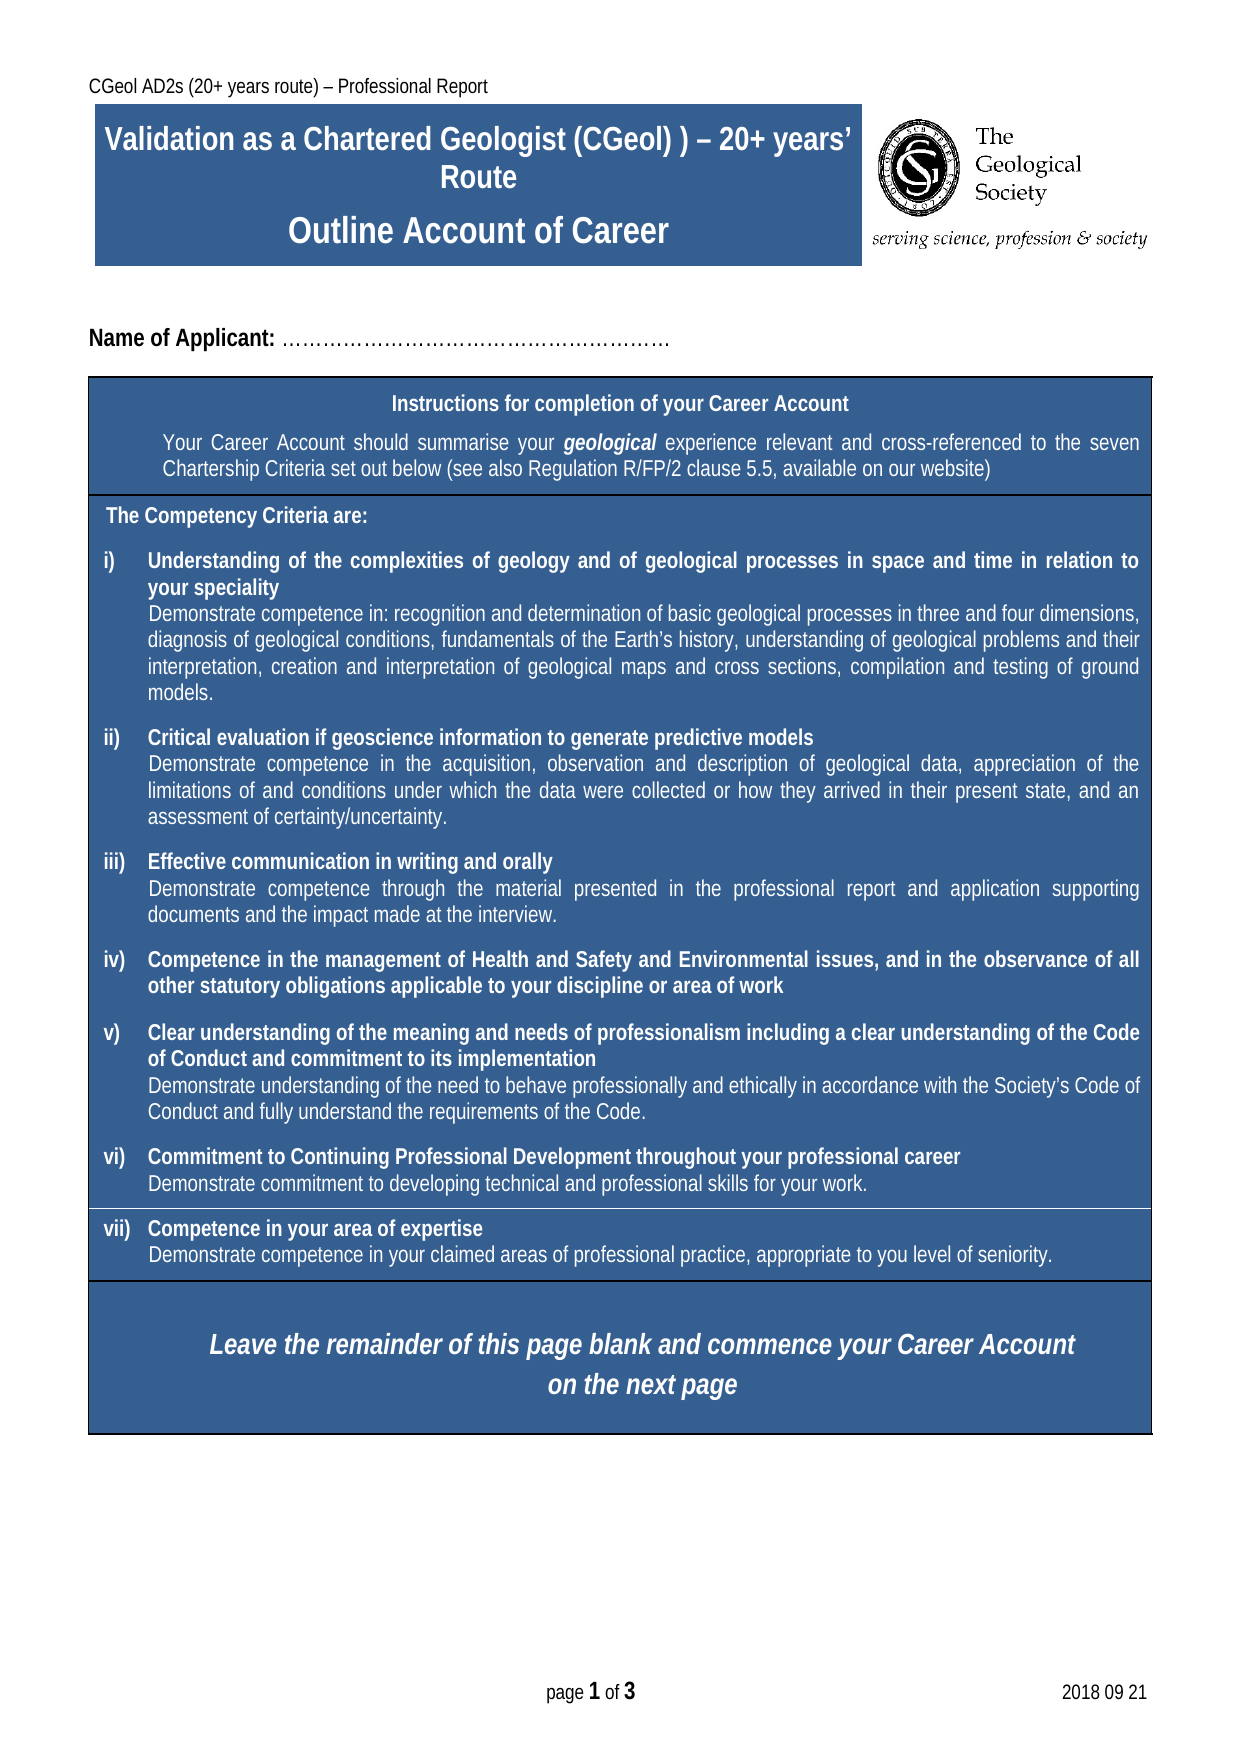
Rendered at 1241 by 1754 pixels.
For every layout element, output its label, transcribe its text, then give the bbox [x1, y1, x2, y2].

table_cell Clear understanding of the meaning and needs of professionalism including a clear understanding of the Code of Conduct and commitment to its implementation Demonstrate understanding of the need to behave professionally and ethically in accordance with the Society’s Code of Conduct and fully understand the requirements of the Code. [89, 1013, 1151, 1137]
table_cell Competence in the management of Health and Safety and Environmental issues, and in the observance of all other statutory obligations applicable to your discipline or area of work [89, 940, 1151, 1013]
table_cell Critical evaluation if geoscience information to generate predictive models Demonstrate competence in the acquisition, observation and description of geological data, appreciation of the limitations of and conditions under which the data were collected or how they arrived in their present state, and an assessment of certainty/uncertainty. [89, 718, 1151, 842]
picture [868, 114, 1152, 253]
table_header [862, 104, 1158, 266]
table_header Instructions for completion of your Career Account Your Career Account should summarise your geological experience relevant and cross-referenced to the seven Chartership Criteria set out below (see also Regulation R/FP/2 clause 5.5, available on our website) [89, 378, 1151, 494]
table_cell The Competency Criteria are: [89, 496, 1151, 541]
table_cell Effective communication in writing and orally Demonstrate competence through the material presented in the professional report and application supporting documents and the impact made at the interview. [89, 842, 1151, 940]
table_cell Commitment to Continuing Professional Development throughout your professional career Demonstrate commitment to developing technical and professional skills for your work. [89, 1137, 1151, 1208]
table_header Validation as a Chartered Geologist (CGeol) ) – 20+ years’ Route Outline Account of Career [95, 104, 862, 266]
table_cell Leave the remainder of this page blank and commence your Career Account on the next page [89, 1282, 1151, 1433]
table_cell Competence in your area of expertise Demonstrate competence in your claimed areas of professional practice, appropriate to you level of seniority. [89, 1209, 1151, 1280]
text Name of Applicant: ………………………………………………… [89, 322, 1152, 351]
table_cell Understanding of the complexities of geology and of geological processes in space and time in relation to your speciality Demonstrate competence in: recognition and determination of basic geological processes in three and four dimensions, diagnosis of geological conditions, fundamentals of the Earth’s history, understanding of geological problems and their interpretation, creation and interpretation of geological maps and cross sections, compilation and testing of ground models. [89, 541, 1151, 718]
